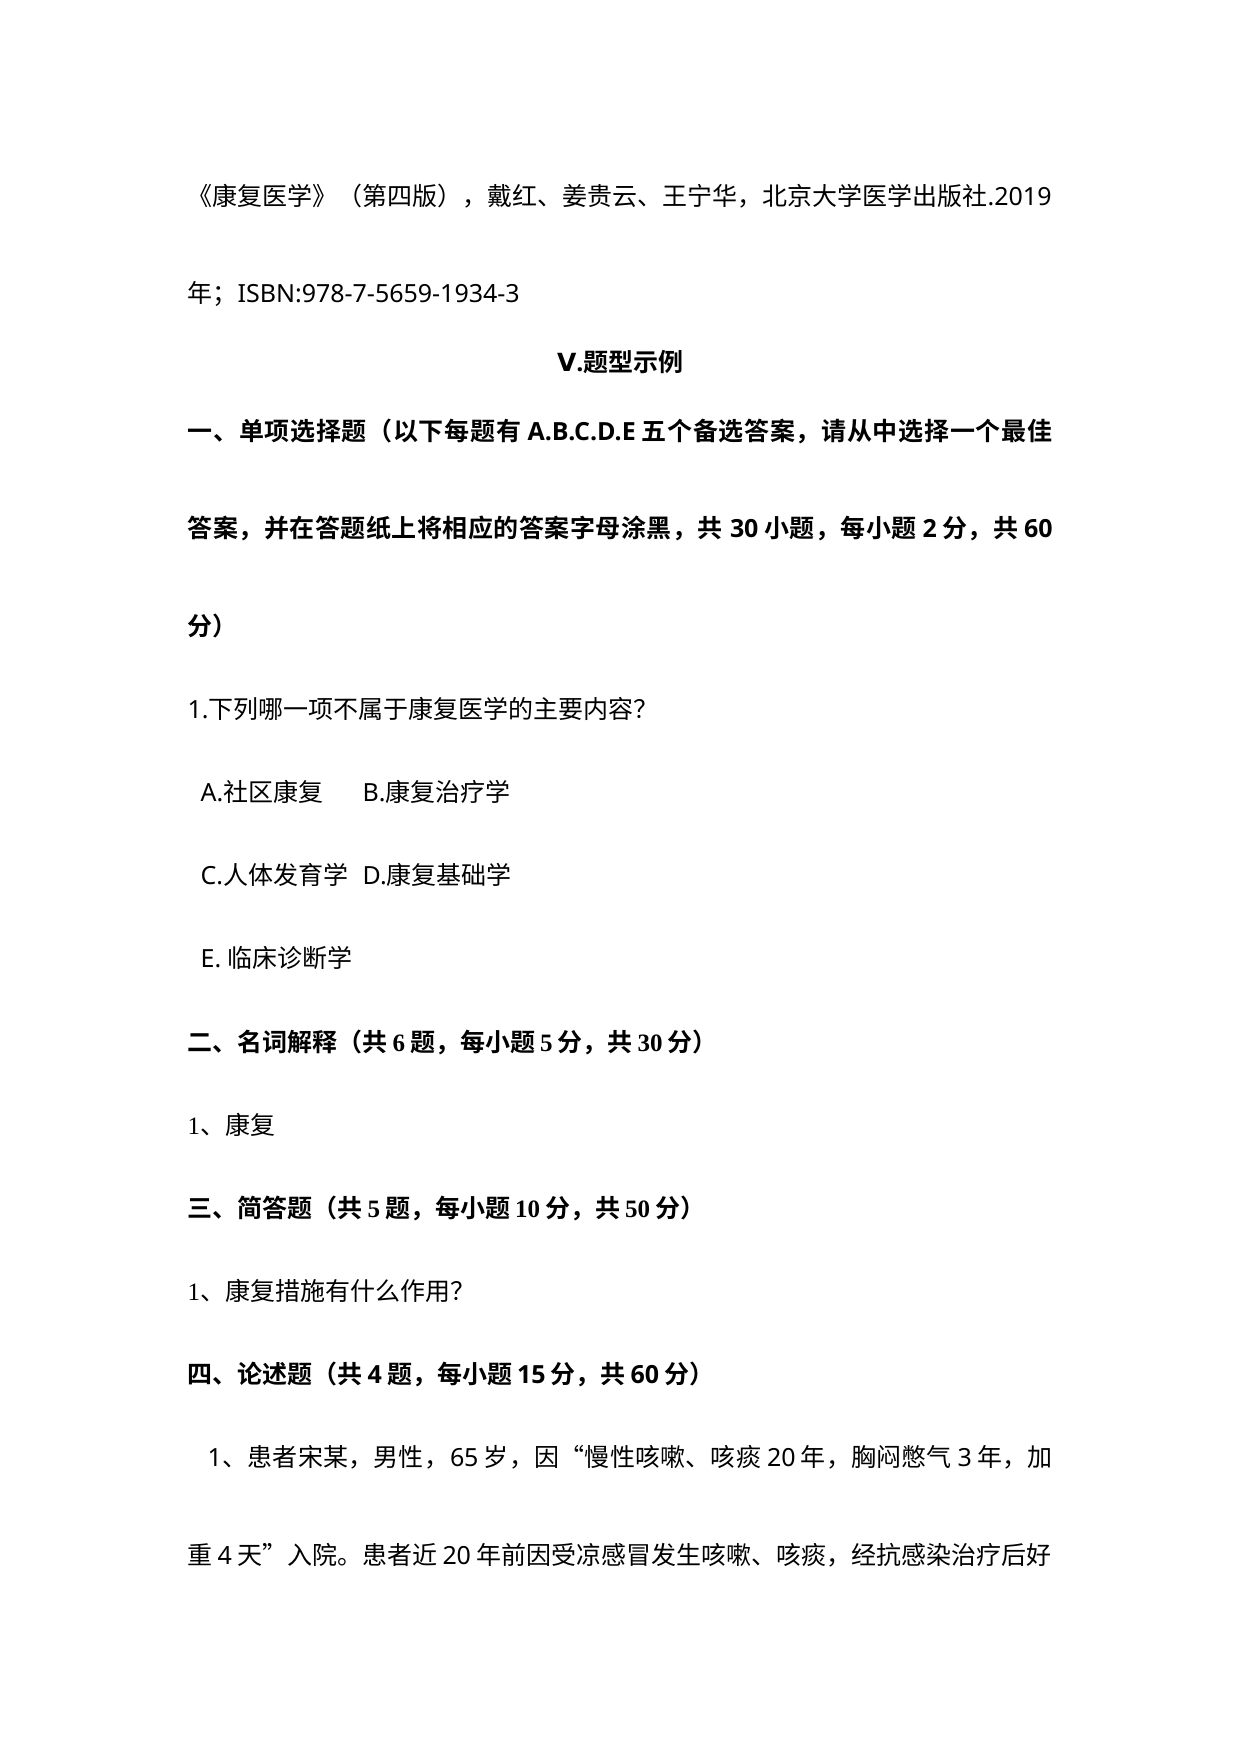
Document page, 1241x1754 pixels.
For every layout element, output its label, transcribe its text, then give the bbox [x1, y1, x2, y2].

text 1.下列哪一项不属于康复医学的主要内容？ [187, 675, 1053, 740]
text 《康复医学》（第四版），戴红、姜贵云、王宁华，北京大学医学出版社.2019年；ISBN:978-7-5659-1934-3 [187, 162, 1053, 324]
text C.人体发育学 D.康复基础学 [187, 841, 1053, 906]
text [187, 1423, 1053, 1586]
text 1、康复 [187, 1091, 1053, 1156]
text A.社区康复 B.康复治疗学 [187, 758, 1053, 823]
text 一、单项选择题（以下每题有A.B.C.D.E五个备选答案，请从中选择一个最佳答案，并在答题纸上将相应的答案字母涂黑，共30小题，每小题2分，共60分） [187, 397, 1053, 657]
text Ⅴ.题型示例 [187, 343, 1053, 379]
text 三、简答题（共5题，每小题10分，共50分） [187, 1174, 1053, 1239]
list 名词解释（共6题，每小题5分，共30分） [187, 1008, 1053, 1073]
text 1、康复措施有什么作用？ [187, 1257, 1053, 1322]
text E. 临床诊断学 [187, 924, 1053, 989]
text 四、论述题（共4题，每小题15分，共60分） [187, 1340, 1053, 1405]
